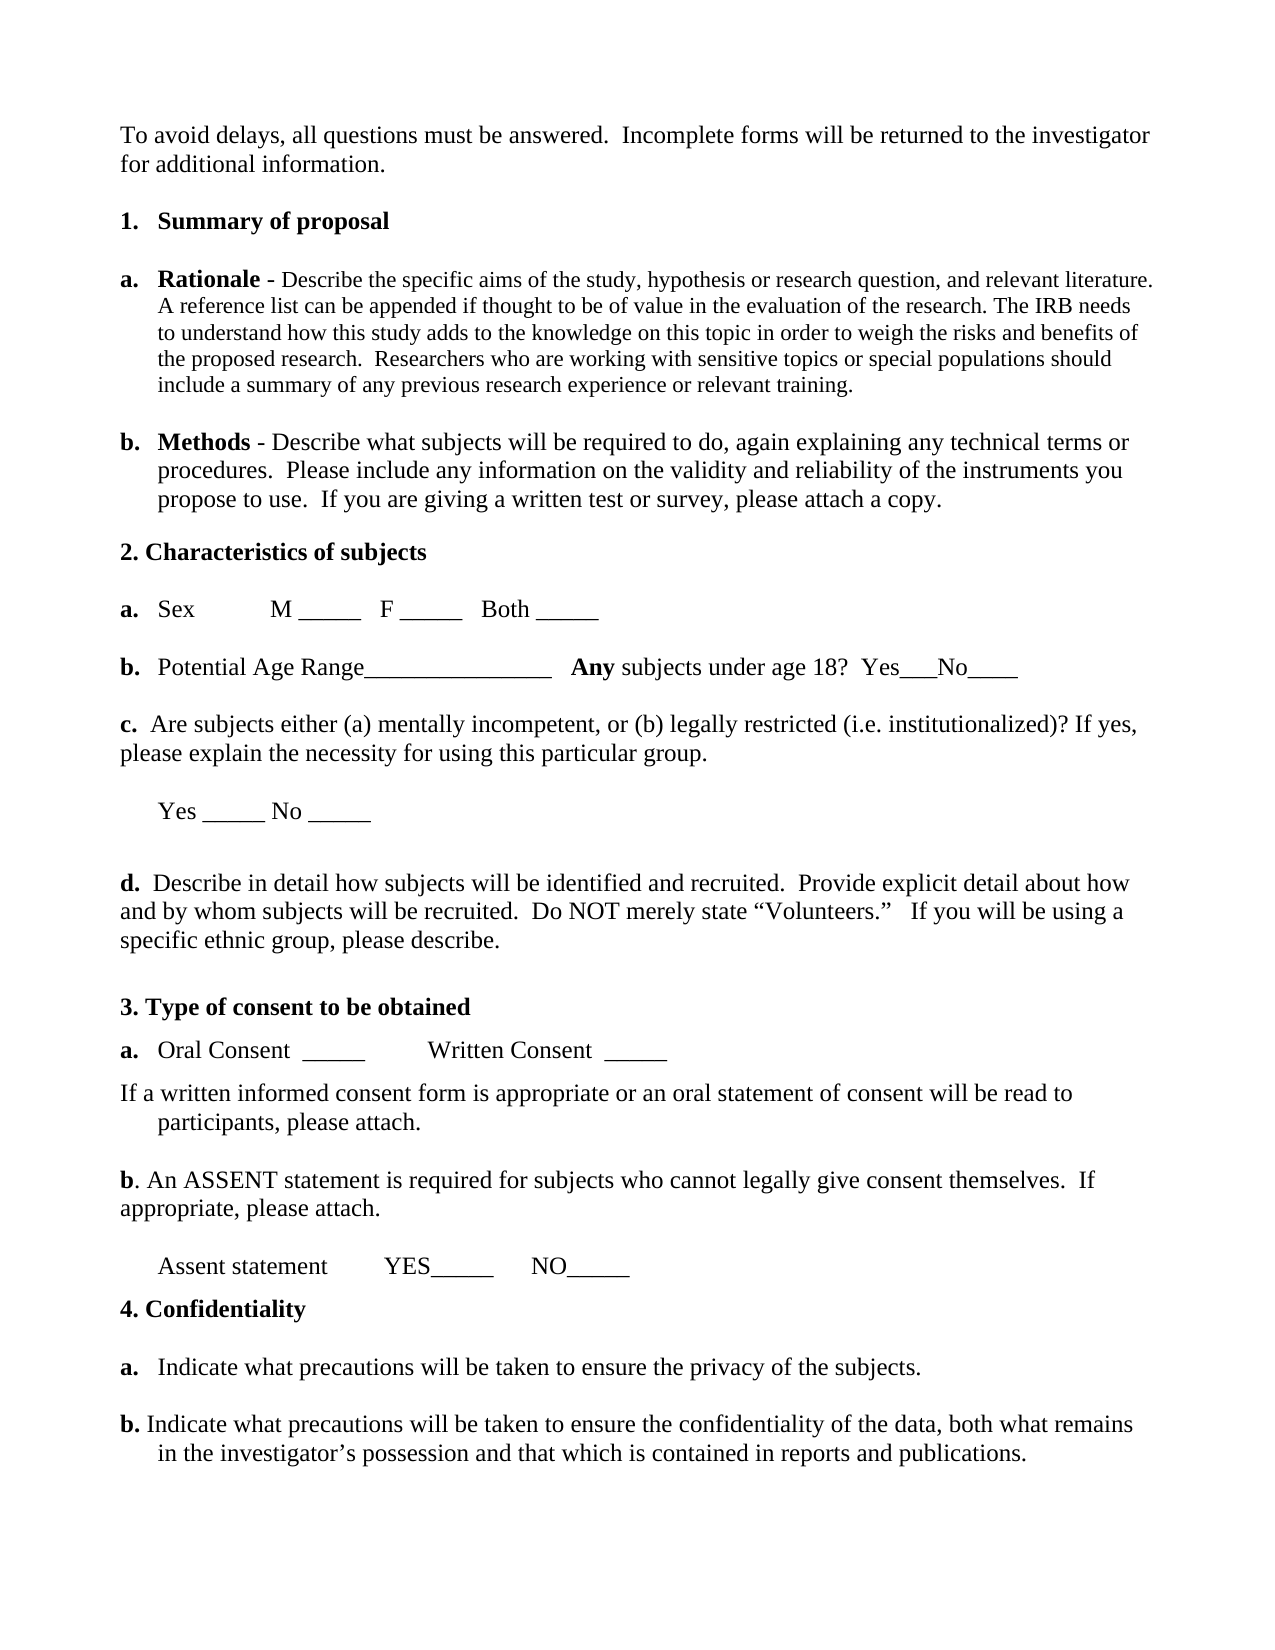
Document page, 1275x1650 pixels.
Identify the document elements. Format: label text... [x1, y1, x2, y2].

text b. An ASSENT statement is required for subjects who cannot legally give consent themselves. If appropriate, please attach. [120, 1165, 1155, 1222]
text 2. Characteristics of subjects [120, 537, 1155, 566]
text b. Potential Age Range_______________ Any subjects under age 18? Yes___No____ [120, 652, 1155, 681]
text Assent statement YES_____ NO_____ [157, 1251, 1155, 1280]
text a. Indicate what precautions will be taken to ensure the privacy of the subjects. [120, 1352, 1155, 1380]
text 4. Confidentiality [120, 1294, 1155, 1323]
text If a written informed consent form is appropriate or an oral statement of consent will be read to participants, please attach. [120, 1078, 1155, 1136]
text c. Are subjects either (a) mentally incompetent, or (b) legally restricted (i.e. institutionalized)? If yes, please explain the necessity for using this particular group. [120, 709, 1155, 767]
list Summary of proposal [120, 206, 1155, 235]
text a. Oral Consent _____ Written Consent _____ [120, 1035, 1155, 1064]
text b. Indicate what precautions will be taken to ensure the confidentiality of the data, both what remains in the investigator’s possession and that which is contained in reports and publications. [120, 1409, 1155, 1467]
text a. Rationale - Describe the specific aims of the study, hypothesis or research question, and relevant literature. A reference list can be appended if thought to be of value in the evaluation of the research. The IRB needs to understand how this study adds to the knowledge on this topic in order to weigh the risks and benefits of the proposed research. Researchers who are working with sensitive topics or special populations should include a summary of any previous research experience or relevant training. [120, 264, 1155, 398]
text b. Methods - Describe what subjects will be required to do, again explaining any technical terms or procedures. Please include any information on the validity and reliability of the instruments you propose to use. If you are giving a written test or survey, please attach a copy. [120, 427, 1155, 513]
text To avoid delays, all questions must be answered. Incomplete forms will be returned to the investigator for additional information. [120, 120, 1155, 177]
text 3. Type of consent to be obtained [120, 992, 1155, 1021]
text Yes _____ No _____ [120, 796, 1155, 824]
text d. Describe in detail how subjects will be identified and recruited. Provide explicit detail about how and by whom subjects will be recruited. Do NOT merely state “Volunteers.” If you will be using a specific ethnic group, please describe. [120, 868, 1155, 954]
text a. Sex M _____ F _____ Both _____ [120, 594, 1155, 623]
